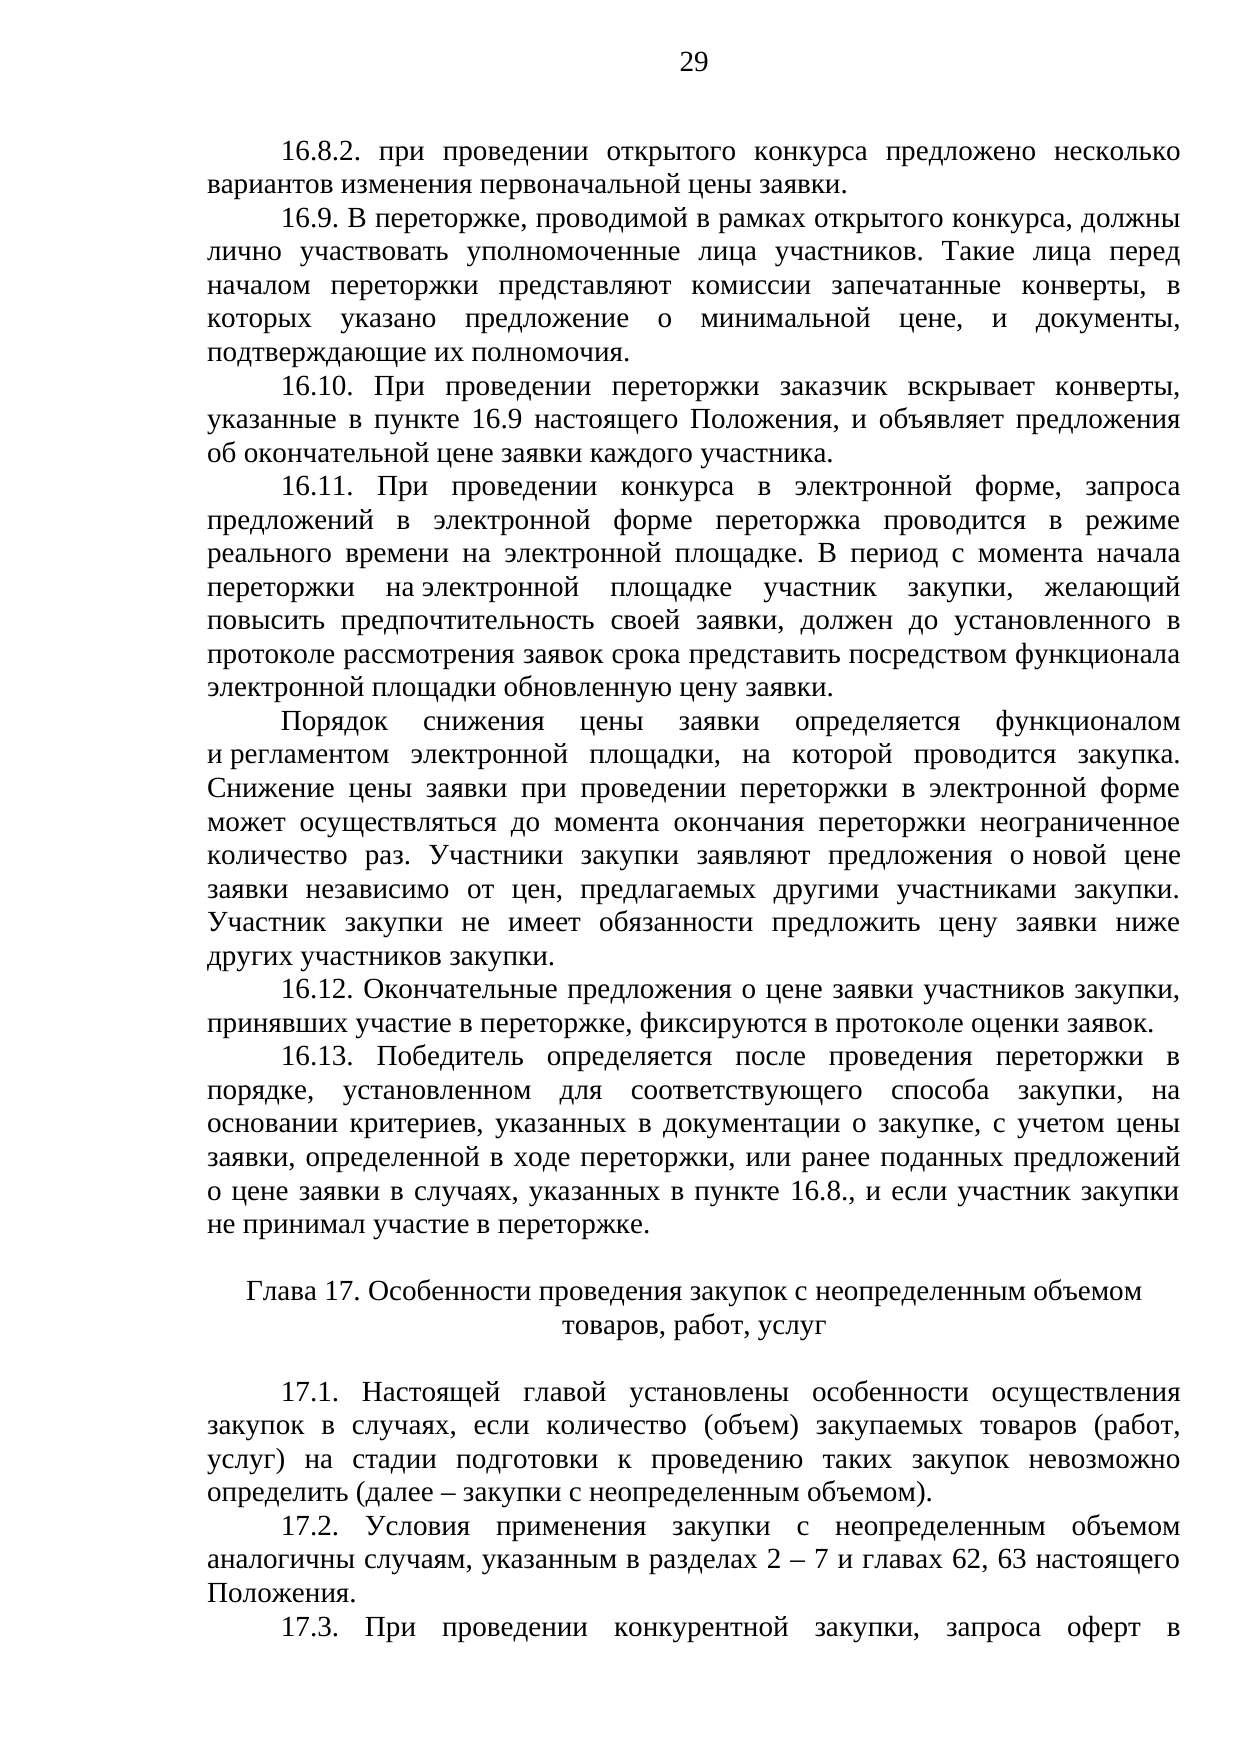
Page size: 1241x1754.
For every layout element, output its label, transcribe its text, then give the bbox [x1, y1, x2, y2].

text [207, 1609, 1181, 1642]
text 16.10. При проведении переторжки заказчик вскрывает конверты, указанные в пункте 16.9 настоящего Положения, и объявляет предложения об окончательной цене заявки каждого участника. [207, 368, 1181, 468]
text 16.8.2. при проведении открытого конкурса предложено несколько вариантов изменения первоначальной цены заявки. [207, 133, 1181, 200]
text 16.13. Победитель определяется после проведения переторжки в порядке, установленном для соответствующего способа закупки, на основании критериев, указанных в документации о закупке, с учетом цены заявки, определенной в ходе переторжки, или ранее поданных предложений о цене заявки в случаях, указанных в пункте 16.8., и если участник закупки не принимал участие в переторжке. [207, 1038, 1181, 1240]
text 17.1. Настоящей главой установлены особенности осуществления закупок в случаях, если количество (объем) закупаемых товаров (работ, услуг) на стадии подготовки к проведению таких закупок невозможно определить (далее – закупки с неопределенным объемом). [207, 1374, 1181, 1508]
subtitle Глава 17. Особенности проведения закупок с неопределенным объемом [207, 1273, 1181, 1307]
text 17.2. Условия применения закупки с неопределенным объемом аналогичны случаям, указанным в разделах 2 – 7 и главах 62, 63 настоящего Положения. [207, 1508, 1181, 1609]
subtitle товаров, работ, услуг [207, 1307, 1181, 1340]
text 16.9. В переторжке, проводимой в рамках открытого конкурса, должны лично участвовать уполномоченные лица участников. Такие лица перед началом переторжки представляют комиссии запечатанные конверты, в которых указано предложение о минимальной цене, и документы, подтверждающие их полномочия. [207, 200, 1181, 368]
text 16.12. Окончательные предложения о цене заявки участников закупки, принявших участие в переторжке, фиксируются в протоколе оценки заявок. [207, 971, 1181, 1038]
text 16.11. При проведении конкурса в электронной форме, запроса предложений в электронной форме переторжка проводится в режиме реального времени на электронной площадке. В период с момента начала переторжки на электронной площадке участник закупки, желающий повысить предпочтительность своей заявки, должен до установленного в протоколе рассмотрения заявок срока представить посредством функционала электронной площадки обновленную цену заявки. [207, 468, 1181, 703]
text Порядок снижения цены заявки определяется функционалом и регламентом электронной площадки, на которой проводится закупка. Снижение цены заявки при проведении переторжки в электронной форме может осуществляться до момента окончания переторжки неограниченное количество раз. Участники закупки заявляют предложения о новой цене заявки независимо от цен, предлагаемых другими участниками закупки. Участник закупки не имеет обязанности предложить цену заявки ниже других участников закупки. [207, 703, 1181, 971]
